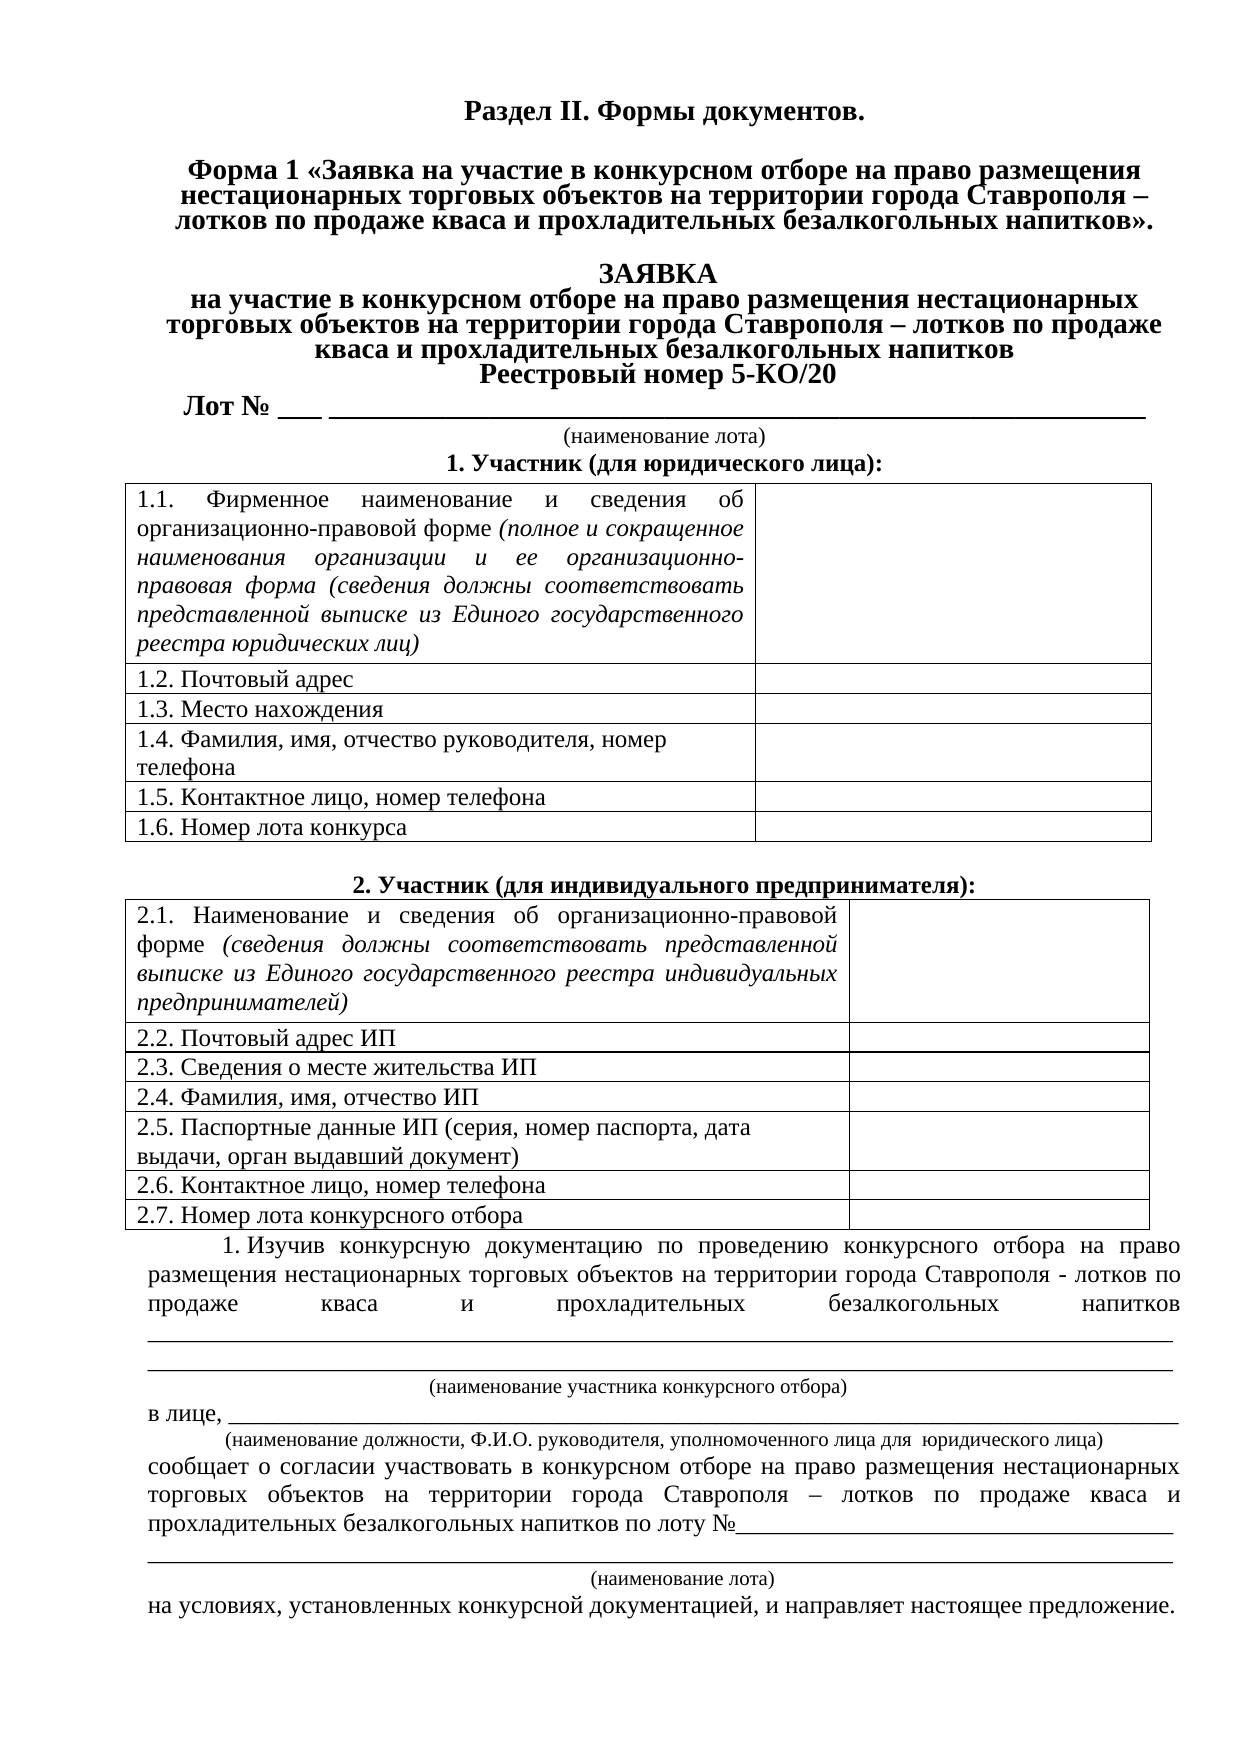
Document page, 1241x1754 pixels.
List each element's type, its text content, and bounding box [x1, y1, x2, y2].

table_cell [756, 664, 1151, 693]
table_cell [850, 1023, 1149, 1051]
table_cell [756, 812, 1151, 841]
table_cell 2.5. Паспортные данные ИП (серия, номер паспорта, дата выдачи, орган выдавший документ) [126, 1112, 849, 1169]
table_cell [756, 724, 1151, 781]
text (наименование должности, Ф.И.О. руководителя, уполномоченного лица для юридического лица) [148, 1427, 1181, 1451]
text __________________________________________________________________________________ [148, 1345, 1181, 1374]
table_cell [756, 782, 1151, 811]
table_cell [850, 1112, 1149, 1169]
table_cell [756, 694, 1151, 723]
text (наименование лота) [148, 1566, 1181, 1590]
table_cell 2.3. Сведения о месте жительства ИП [126, 1053, 849, 1081]
text Форма 1 «Заявка на участие в конкурсном отборе на право размещения нестационарных торговых объектов на территории города Ставрополя – лотков по продаже кваса и прохладительных безалкогольных напитков». [148, 160, 1181, 235]
table_cell 1.4. Фамилия, имя, отчество руководителя, номер телефона [126, 724, 755, 781]
table_cell 2.7. Номер лота конкурсного отбора [126, 1200, 849, 1229]
text (наименование участника конкурсного отбора) [148, 1374, 1181, 1398]
text __________________________________________________________________________________ [148, 1537, 1181, 1566]
text на участие в конкурсном отборе на право размещения нестационарных торговых объектов на территории города Ставрополя – лотков по продаже кваса и прохладительных безалкогольных напитков [148, 288, 1181, 363]
table_cell 1.6. Номер лота конкурса [126, 812, 755, 841]
table_header 1.1. Фирменное наименование и сведения об организационно-правовой форме (полное и сокращенное наименования организации и ее организационно-правовая форма (сведения должны соответствовать представленной выписке из Единого государственного реестра юридических лиц) [126, 484, 755, 663]
table_cell [850, 1082, 1149, 1111]
text 1. Изучив конкурсную документацию по проведению конкурсного отбора на право размещения нестационарных торговых объектов на территории города Ставрополя - лотков по продаже кваса и прохладительных безалкогольных напитков __________________________________________________________________________________ [148, 1230, 1181, 1345]
table_header [850, 900, 1149, 1022]
table_cell 1.2. Почтовый адрес [126, 664, 755, 693]
table_cell [850, 1200, 1149, 1229]
table_cell [850, 1053, 1149, 1081]
table_cell 2.6. Контактное лицо, номер телефона [126, 1171, 849, 1199]
text Лот № ___ ________________________________________________________ [148, 388, 1181, 422]
text 1. Участник (для юридического лица): [148, 448, 1181, 477]
table_header [756, 484, 1151, 663]
text сообщает о согласии участвовать в конкурсном отборе на право размещения нестационарных торговых объектов на территории города Ставрополя – лотков по продаже кваса и прохладительных безалкогольных напитков по лоту №___________________________________ [148, 1451, 1181, 1537]
table_cell 1.3. Место нахождения [126, 694, 755, 723]
table_cell 2.4. Фамилия, имя, отчество ИП [126, 1082, 849, 1111]
text 2. Участник (для индивидуального предпринимателя): [148, 871, 1181, 899]
text Раздел II. Формы документов. [148, 93, 1181, 126]
subtitle Реестровый номер 5-КО/20 [148, 363, 1168, 388]
table_cell [850, 1171, 1149, 1199]
text на условиях, установленных конкурсной документацией, и направляет настоящее предложение. [148, 1590, 1181, 1619]
text в лице, ____________________________________________________________________________ [148, 1398, 1181, 1427]
table_cell 1.5. Контактное лицо, номер телефона [126, 782, 755, 811]
subtitle ЗАЯВКА [148, 263, 1168, 288]
table_cell 2.2. Почтовый адрес ИП [126, 1023, 849, 1051]
text (наименование лота) [148, 422, 1181, 448]
table_header 2.1. Наименование и сведения об организационно-правовой форме (сведения должны соответствовать представленной выписке из Единого государственного реестра индивидуальных предпринимателей) [126, 900, 849, 1022]
